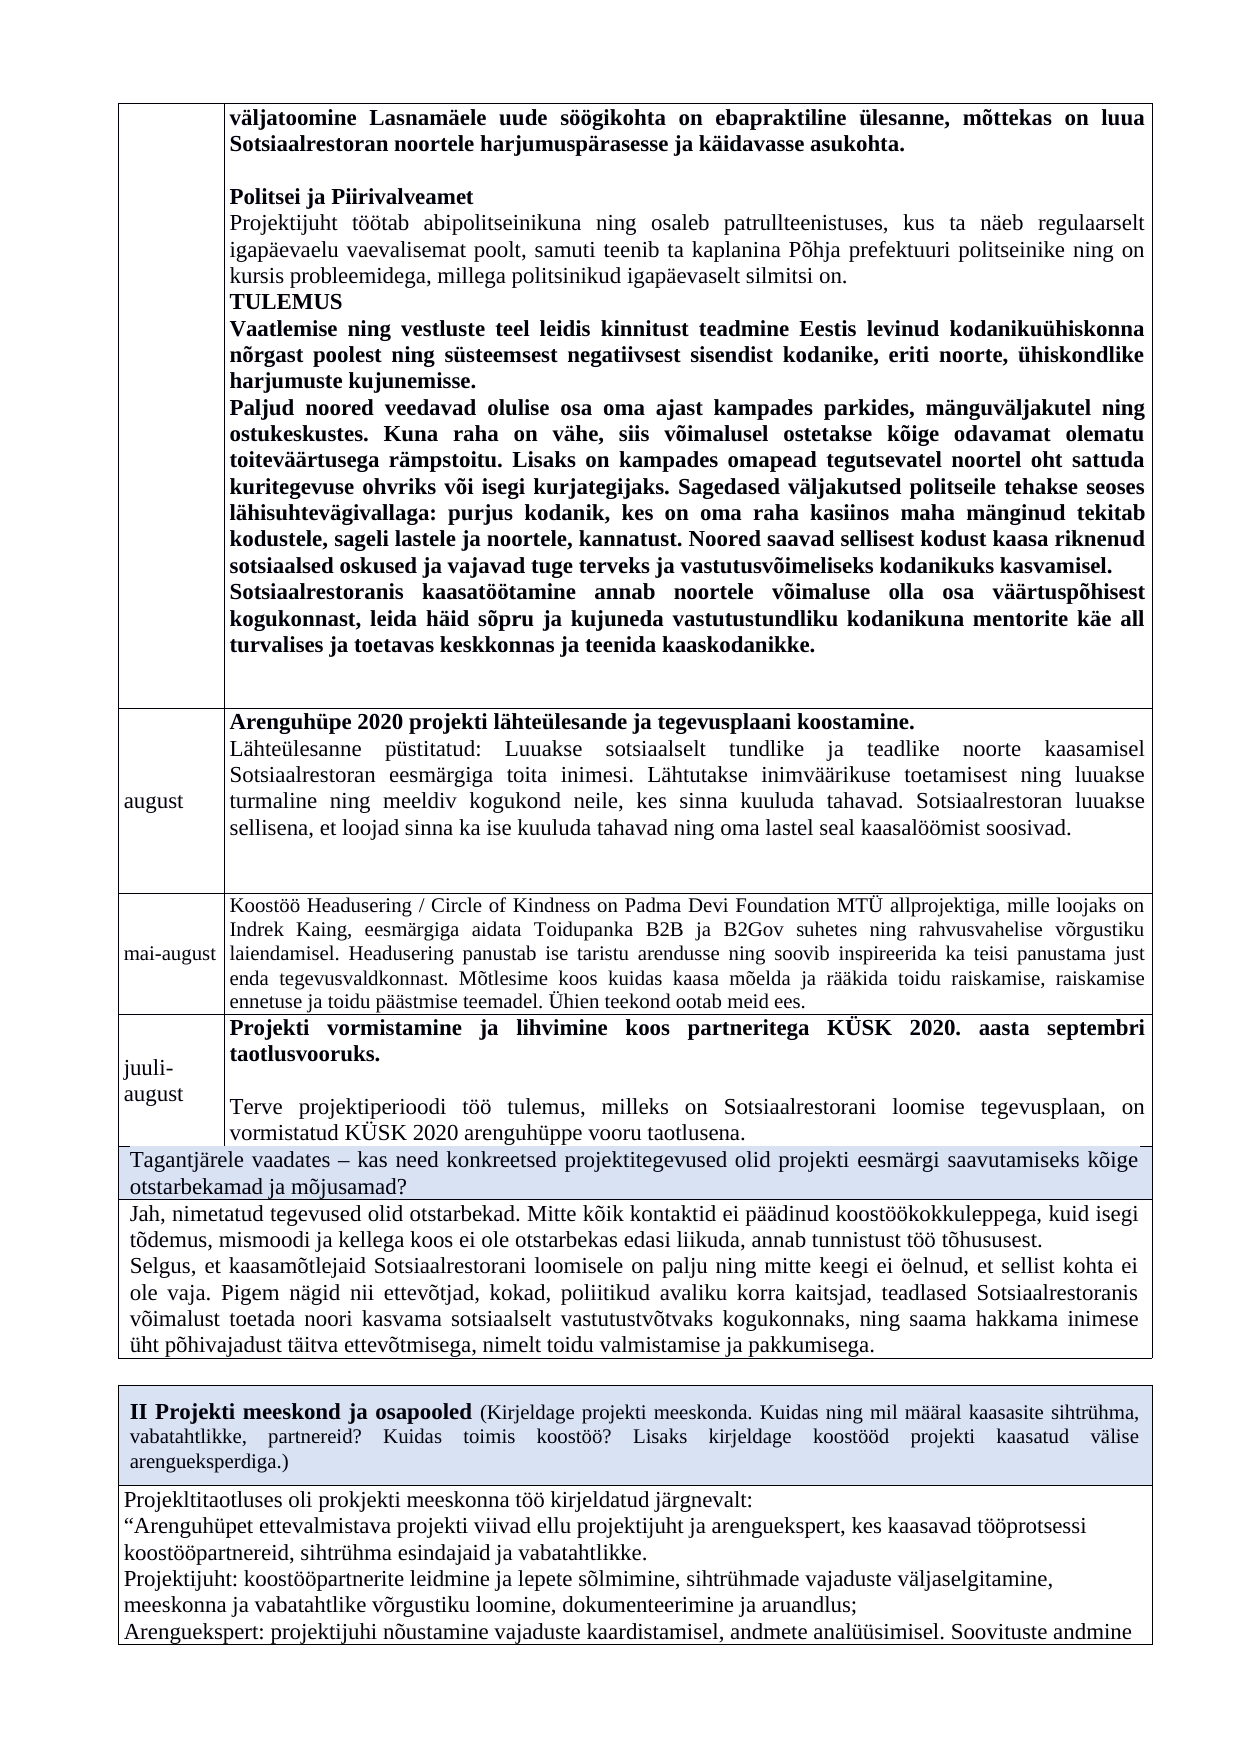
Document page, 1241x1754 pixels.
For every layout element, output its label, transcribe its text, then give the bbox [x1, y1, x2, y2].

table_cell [119, 1486, 1152, 1644]
table_cell mai-august [119, 894, 224, 1013]
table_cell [225, 104, 1152, 708]
table_cell Jah, nimetatud tegevused olid otstarbekad. Mitte kõik kontaktid ei päädinud koostöökokkuleppega, kuid isegi tõdemus, mismoodi ja kellega koos ei ole otstarbekas edasi liikuda, annab tunnistust töö tõhususest. Selgus, et kaasamõtlejaid Sotsiaalrestorani loomisele on palju ning mitte keegi ei öelnud, et sellist kohta ei ole vaja. Pigem nägid nii ettevõtjad, kokad, poliitikud avaliku korra kaitsjad, teadlased Sotsiaalrestoranis võimalust toetada noori kasvama sotsiaalselt vastutustvõtvaks kogukonnaks, ning saama hakkama inimese üht põhivajadust täitva ettevõtmisega, nimelt toidu valmistamise ja pakkumisega. [119, 1200, 1152, 1358]
table_header II Projekti meeskond ja osapooled (Kirjeldage projekti meeskonda. Kuidas ning mil määral kaasasite sihtrühma, vabatahtlikke, partnereid? Kuidas toimis koostöö? Lisaks kirjeldage koostööd projekti kaasatud välise arengueksperdiga.) [119, 1386, 1152, 1485]
table_cell Arenguhüpe 2020 projekti lähteülesande ja tegevusplaani koostamine. Lähteülesanne püstitatud: Luuakse sotsiaalselt tundlike ja teadlike noorte kaasamisel Sotsiaalrestoran eesmärgiga toita inimesi. Lähtutakse inimväärikuse toetamisest ning luuakse turmaline ning meeldiv kogukond neile, kes sinna kuuluda tahavad. Sotsiaalrestoran luuakse sellisena, et loojad sinna ka ise kuuluda tahavad ning oma lastel seal kaasalöömist soosivad. [225, 709, 1152, 893]
table_cell Tagantjärele vaadates – kas need konkreetsed projektitegevused olid projekti eesmärgi saavutamiseks kõige otstarbekamad ja mõjusamad? [407, 1147, 1152, 1199]
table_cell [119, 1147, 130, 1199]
table_cell Projekti vormistamine ja lihvimine koos partneritega KÜSK 2020. aasta septembri taotlusvooruks. Terve projektiperioodi töö tulemus, milleks on Sotsiaalrestorani loomise tegevusplaan, on vormistatud KÜSK 2020 arenguhüppe vooru taotlusena. [225, 1015, 1152, 1146]
table_cell august [119, 709, 224, 893]
table_cell Koostöö Headusering / Circle of Kindness on Padma Devi Foundation MTÜ allprojektiga, mille loojaks on Indrek Kaing, eesmärgiga aidata Toidupanka B2B ja B2Gov suhetes ning rahvusvahelise võrgustiku laiendamisel. Headusering panustab ise taristu arendusse ning soovib inspireerida ka teisi panustama just enda tegevusvaldkonnast. Mõtlesime koos kuidas kaasa mõelda ja rääkida toidu raiskamise, raiskamise ennetuse ja toidu päästmise teemadel. Ühien teekond ootab meid ees. [225, 894, 1152, 1013]
table_cell juuli-august [119, 1015, 224, 1146]
